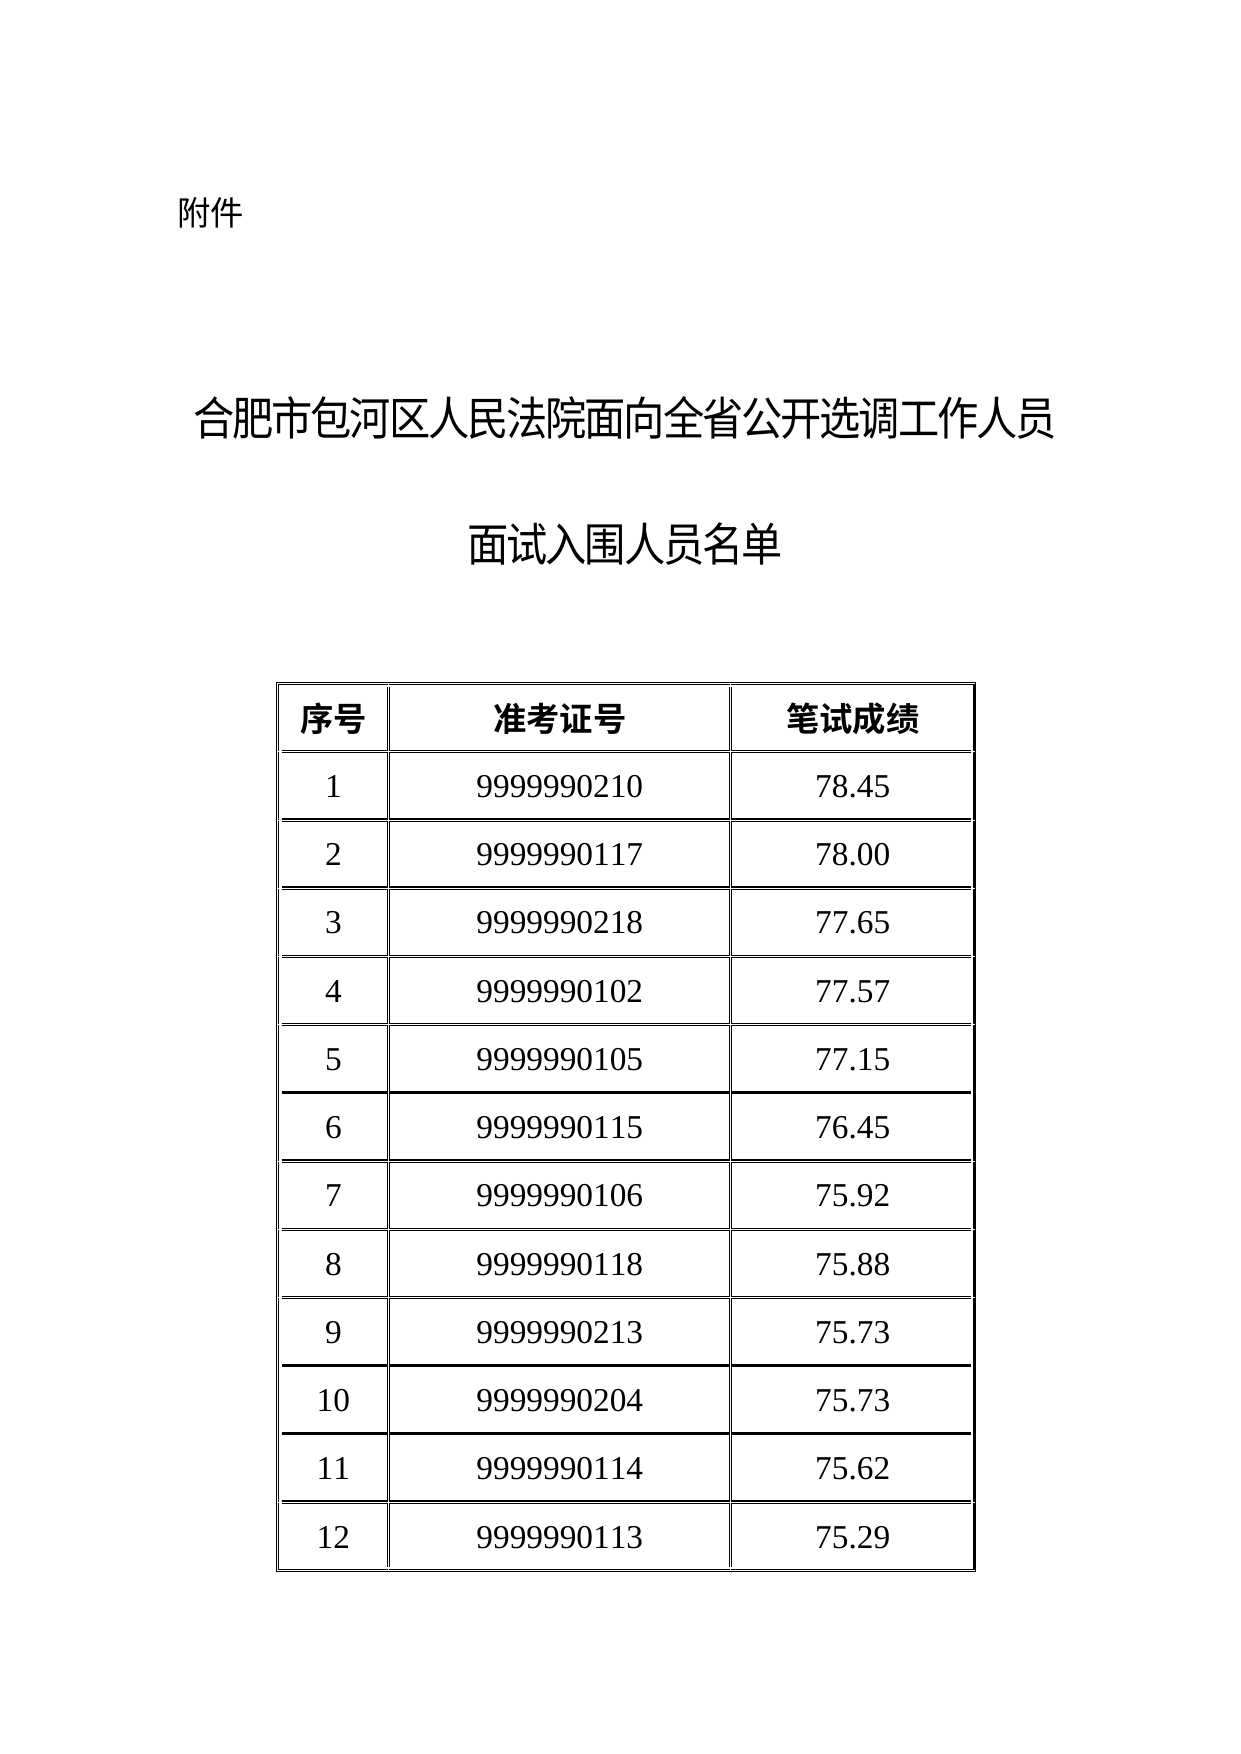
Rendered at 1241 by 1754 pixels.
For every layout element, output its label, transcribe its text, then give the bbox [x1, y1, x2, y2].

text 附件 [177, 178, 1075, 243]
table_cell 75.29 [731, 1500, 974, 1568]
table_cell 77.65 [732, 886, 974, 954]
table_cell 11 [279, 1432, 387, 1500]
table_header 笔试成绩 [731, 685, 973, 750]
table_cell 75.62 [732, 1432, 973, 1500]
table_cell 8 [279, 1228, 387, 1296]
table_cell 9999990105 [390, 1026, 729, 1091]
table_cell 9999990204 [390, 1367, 729, 1432]
table_header 准考证号 [389, 685, 731, 750]
table_cell 9999990117 [390, 822, 729, 886]
table_cell 4 [279, 955, 387, 1023]
table_cell 9999990118 [390, 1231, 729, 1296]
table_cell 75.92 [732, 1159, 974, 1227]
table_cell 9 [278, 1296, 388, 1364]
table_cell 9999990106 [390, 1163, 729, 1227]
table_cell 9999990115 [390, 1094, 729, 1159]
table_cell 75.73 [732, 1364, 973, 1432]
table_cell 3 [279, 886, 387, 954]
table_cell 5 [278, 1023, 388, 1091]
table_cell 1 [278, 750, 388, 818]
table_cell 9999990218 [390, 890, 729, 954]
table_cell 78.00 [732, 818, 974, 886]
table_cell 9999990114 [390, 1435, 729, 1500]
table_cell 9999990102 [390, 958, 729, 1023]
table_cell 10 [279, 1364, 387, 1432]
text 合肥市包河区人民法院面向全省公开选调工作人员 [177, 367, 1075, 464]
table_cell 75.88 [732, 1228, 974, 1296]
text 面试入围人员名单 [177, 493, 1075, 591]
table_cell 6 [279, 1091, 387, 1159]
table_cell 9999990213 [390, 1299, 729, 1364]
table_cell 76.45 [732, 1091, 973, 1159]
table_cell 78.45 [731, 750, 974, 818]
table_cell 12 [279, 1500, 388, 1568]
table_cell 77.15 [731, 1023, 974, 1091]
table_cell 9999990210 [390, 753, 729, 818]
table_cell 75.73 [731, 1296, 974, 1364]
table_cell 2 [279, 818, 387, 886]
table_cell 9999990113 [389, 1504, 731, 1568]
table_cell 77.57 [732, 955, 974, 1023]
table_header 序号 [279, 685, 388, 750]
table_cell 7 [279, 1159, 387, 1227]
